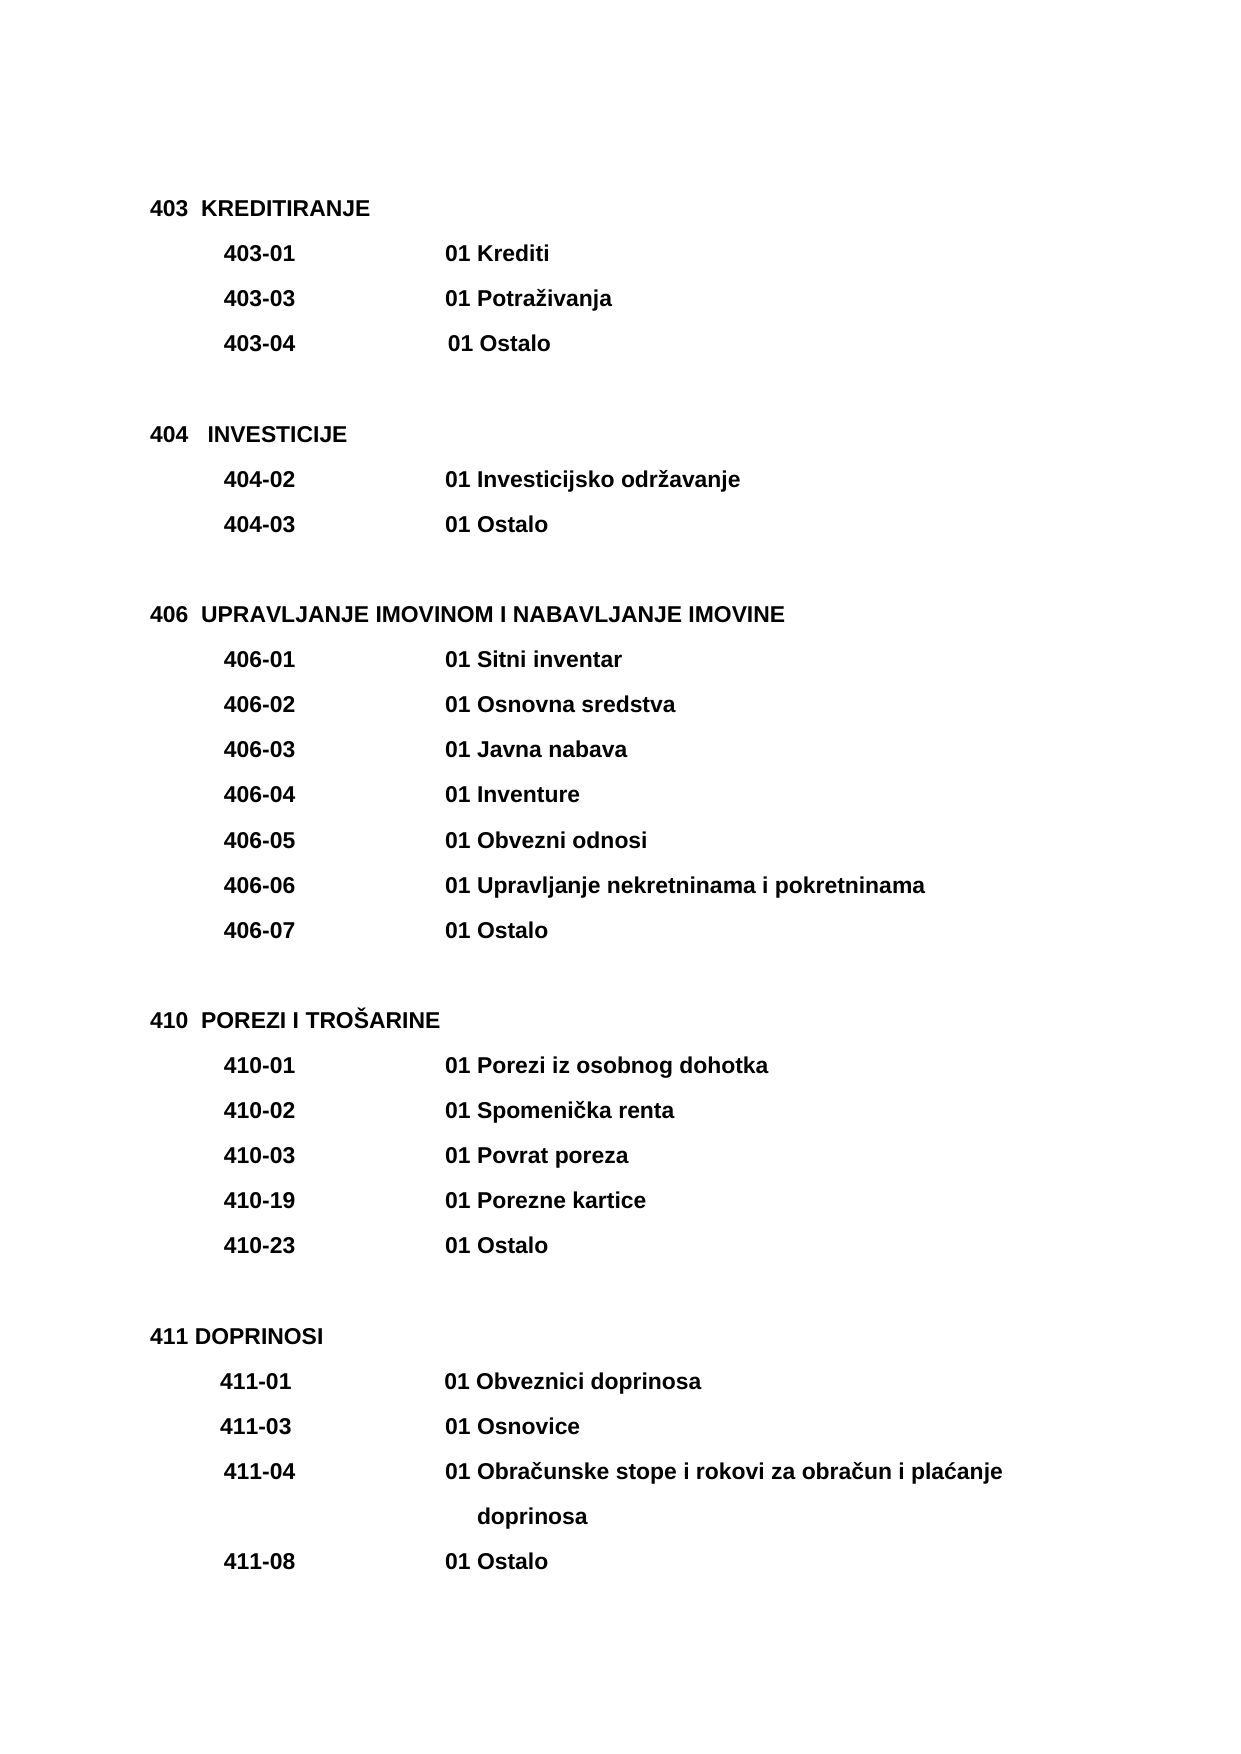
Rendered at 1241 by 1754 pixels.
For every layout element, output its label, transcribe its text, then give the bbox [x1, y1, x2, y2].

text 411-03 01 Osnovice [150, 1413, 1090, 1439]
text 406-05 01 Obvezni odnosi [150, 827, 1090, 853]
text 410 POREZI I TROŠARINE [150, 1007, 1090, 1033]
text 406-06 01 Upravljanje nekretninama i pokretninama [150, 872, 1090, 898]
text 411-01 01 Obveznici doprinosa [150, 1368, 1090, 1394]
text 410-03 01 Povrat poreza [150, 1142, 1090, 1169]
text 406-04 01 Inventure [150, 781, 1090, 808]
text 406-03 01 Javna nabava [150, 736, 1090, 763]
text 403-03 01 Potraživanja [150, 285, 1090, 312]
text 411 DOPRINOSI [150, 1323, 1090, 1349]
text 403-04 01 Ostalo [150, 330, 1090, 357]
text 404-02 01 Investicijsko održavanje [150, 466, 1090, 492]
text 410-19 01 Porezne kartice [150, 1187, 1090, 1214]
text 406-01 01 Sitni inventar [150, 646, 1090, 672]
text 406-07 01 Ostalo [150, 917, 1090, 943]
text 404 INVESTICIJE [150, 421, 1090, 447]
text 403-01 01 Krediti [150, 240, 1090, 267]
text 411-04 01 Obračunske stope i rokovi za obračun i plaćanje [150, 1458, 1090, 1484]
text 410-23 01 Ostalo [150, 1232, 1090, 1259]
text 406 UPRAVLJANJE IMOVINOM I NABAVLJANJE IMOVINE [150, 601, 1090, 627]
text doprinosa [371, 1503, 1090, 1529]
text 404-03 01 Ostalo [150, 511, 1090, 537]
text 410-02 01 Spomenička renta [150, 1097, 1090, 1123]
text 406-02 01 Osnovna sredstva [150, 691, 1090, 718]
text 411-08 01 Ostalo [150, 1548, 1090, 1574]
text 410-01 01 Porezi iz osobnog dohotka [150, 1052, 1090, 1078]
text 403 KREDITIRANJE [150, 195, 1090, 221]
